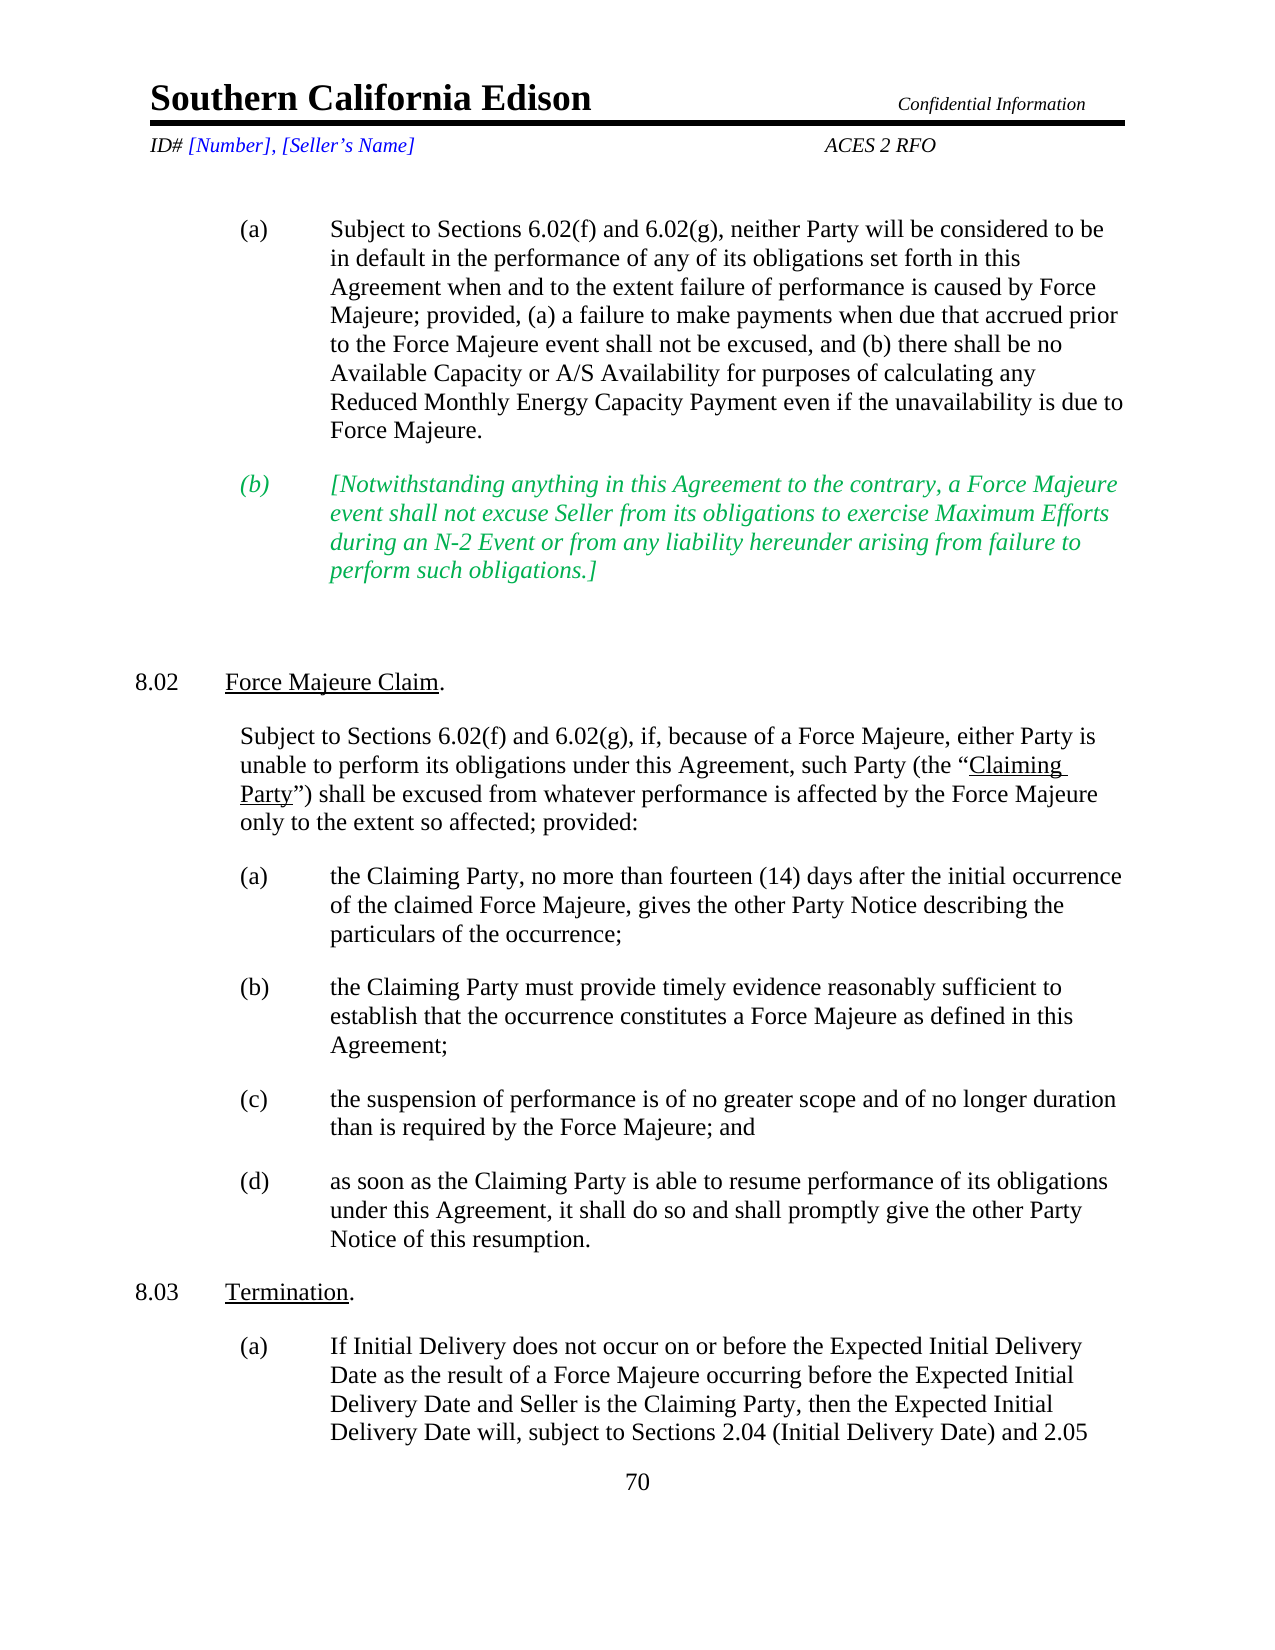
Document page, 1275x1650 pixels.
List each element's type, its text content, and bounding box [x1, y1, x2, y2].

subtitle as soon as the Claiming Party is able to resume performance of its obligations under this Agreement, it shall do so and shall promptly give the other Party Notice of this resumption. [240, 1166, 1125, 1252]
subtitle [240, 1331, 1125, 1446]
subtitle [Notwithstanding anything in this Agreement to the contrary, a Force Majeure event shall not excuse Seller from its obligations to exercise Maximum Efforts during an N-2 Event or from any liability hereunder arising from failure to perform such obligations.] [240, 469, 1125, 584]
subtitle Force Majeure Claim. [135, 667, 1078, 696]
subtitle the suspension of performance is of no greater scope and of no longer duration than is required by the Force Majeure; and [240, 1084, 1125, 1141]
subtitle Subject to Sections 6.02(f) and 6.02(g), if, because of a Force Majeure, either Party is unable to perform its obligations under this Agreement, such Party (the “Claiming Party”) shall be excused from whatever performance is affected by the Force Majeure only to the extent so affected; provided: [240, 721, 1125, 836]
subtitle the Claiming Party must provide timely evidence reasonably sufficient to establish that the occurrence constitutes a Force Majeure as defined in this Agreement; [240, 972, 1125, 1059]
subtitle Termination. [135, 1277, 1078, 1306]
subtitle Subject to Sections 6.02(f) and 6.02(g), neither Party will be considered to be in default in the performance of any of its obligations set forth in this Agreement when and to the extent failure of performance is caused by Force Majeure; provided, (a) a failure to make payments when due that accrued prior to the Force Majeure event shall not be excused, and (b) there shall be no Available Capacity or A/S Availability for purposes of calculating any Reduced Monthly Energy Capacity Payment even if the unavailability is due to Force Majeure. [240, 214, 1125, 444]
subtitle the Claiming Party, no more than fourteen (14) days after the initial occurrence of the claimed Force Majeure, gives the other Party Notice describing the particulars of the occurrence; [240, 861, 1125, 947]
